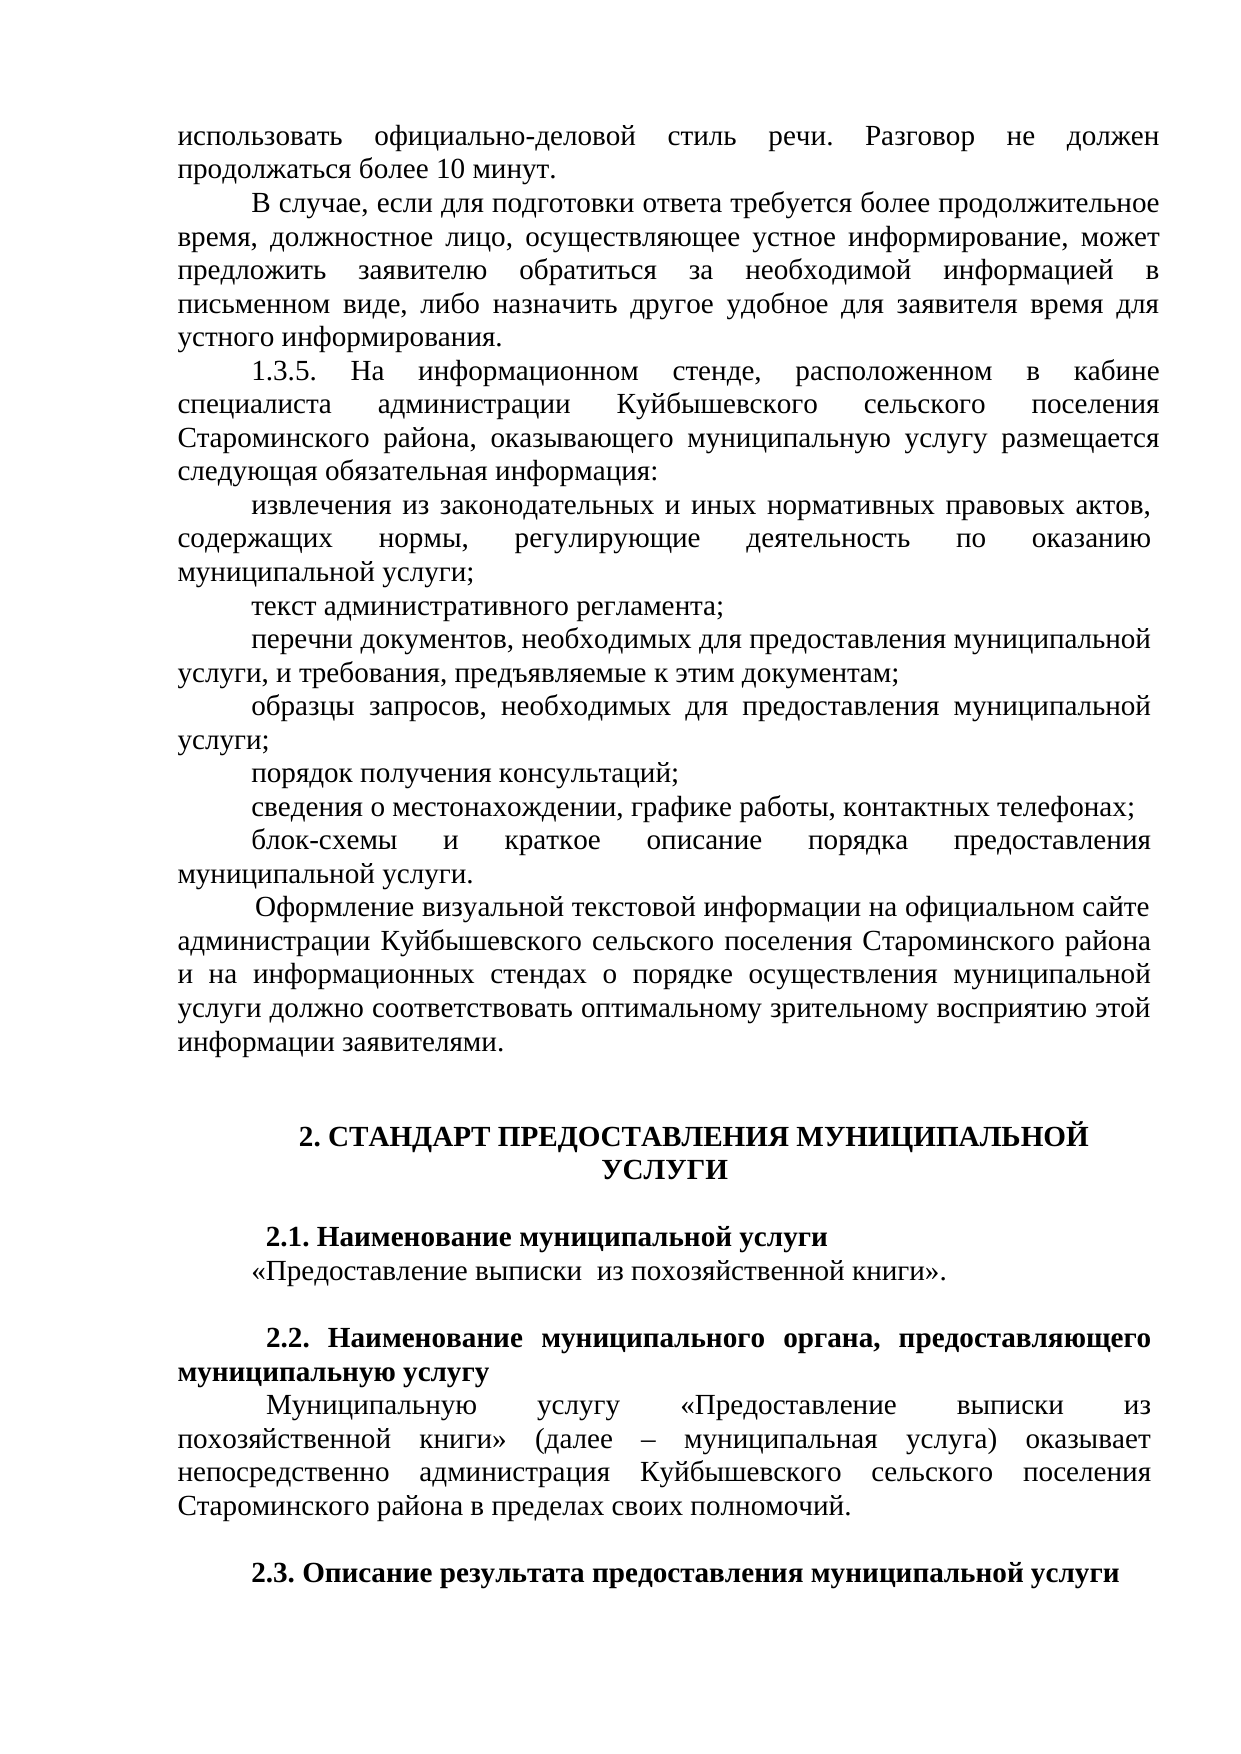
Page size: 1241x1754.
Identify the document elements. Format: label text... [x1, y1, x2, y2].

text В случае, если для подготовки ответа требуется более продолжительное время, должностное лицо, осуществляющее устное информирование, может предложить заявителю обратиться за необходимой информацией в письменном виде, либо назначить другое удобное для заявителя время для устного информирования. [177, 185, 1160, 353]
text 1.3.5. На информационном стенде, расположенном в кабине специалиста администрации Куйбышевского сельского поселения Староминского района, оказывающего муниципальную услугу размещается следующая обязательная информация: [177, 353, 1160, 487]
text образцы запросов, необходимых для предоставления муниципальной услуги; [177, 688, 1152, 755]
text 2.2. Наименование муниципального органа, предоставляющего муниципальную услугу [177, 1320, 1152, 1387]
text «Предоставление выписки из похозяйственной книги». [177, 1253, 1152, 1287]
text блок-схемы и краткое описание порядка предоставления муниципальной услуги. [177, 822, 1152, 889]
text 2.1. Наименование муниципальной услуги [177, 1219, 1152, 1253]
text порядок получения консультаций; [177, 755, 1152, 789]
text текст административного регламента; [177, 588, 1152, 621]
text 2.3. Описание результата предоставления муниципальной услуги [177, 1555, 1152, 1588]
text Муниципальную услугу «Предоставление выписки из похозяйственной книги» (далее – муниципальная услуга) оказывает непосредственно администрация Куйбышевского сельского поселения Староминского района в пределах своих полномочий. [177, 1387, 1152, 1521]
text сведения о местонахождении, графике работы, контактных телефонах; [177, 789, 1152, 822]
text перечни документов, необходимых для предоставления муниципальной услуги, и требования, предъявляемые к этим документам; [177, 621, 1152, 688]
text извлечения из законодательных и иных нормативных правовых актов, содержащих нормы, регулирующие деятельность по оказанию муниципальной услуги; [177, 487, 1152, 588]
text Оформление визуальной текстовой информации на официальном сайте администрации Куйбышевского сельского поселения Староминского района и на информационных стендах о порядке осуществления муниципальной услуги должно соответствовать оптимальному зрительному восприятию этой информации заявителями. [177, 889, 1152, 1057]
text 2. СТАНДАРТ ПРЕДОСТАВЛЕНИЯ МУНИЦИПАЛЬНОЙ УСЛУГИ [177, 1119, 1152, 1186]
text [177, 118, 1160, 185]
